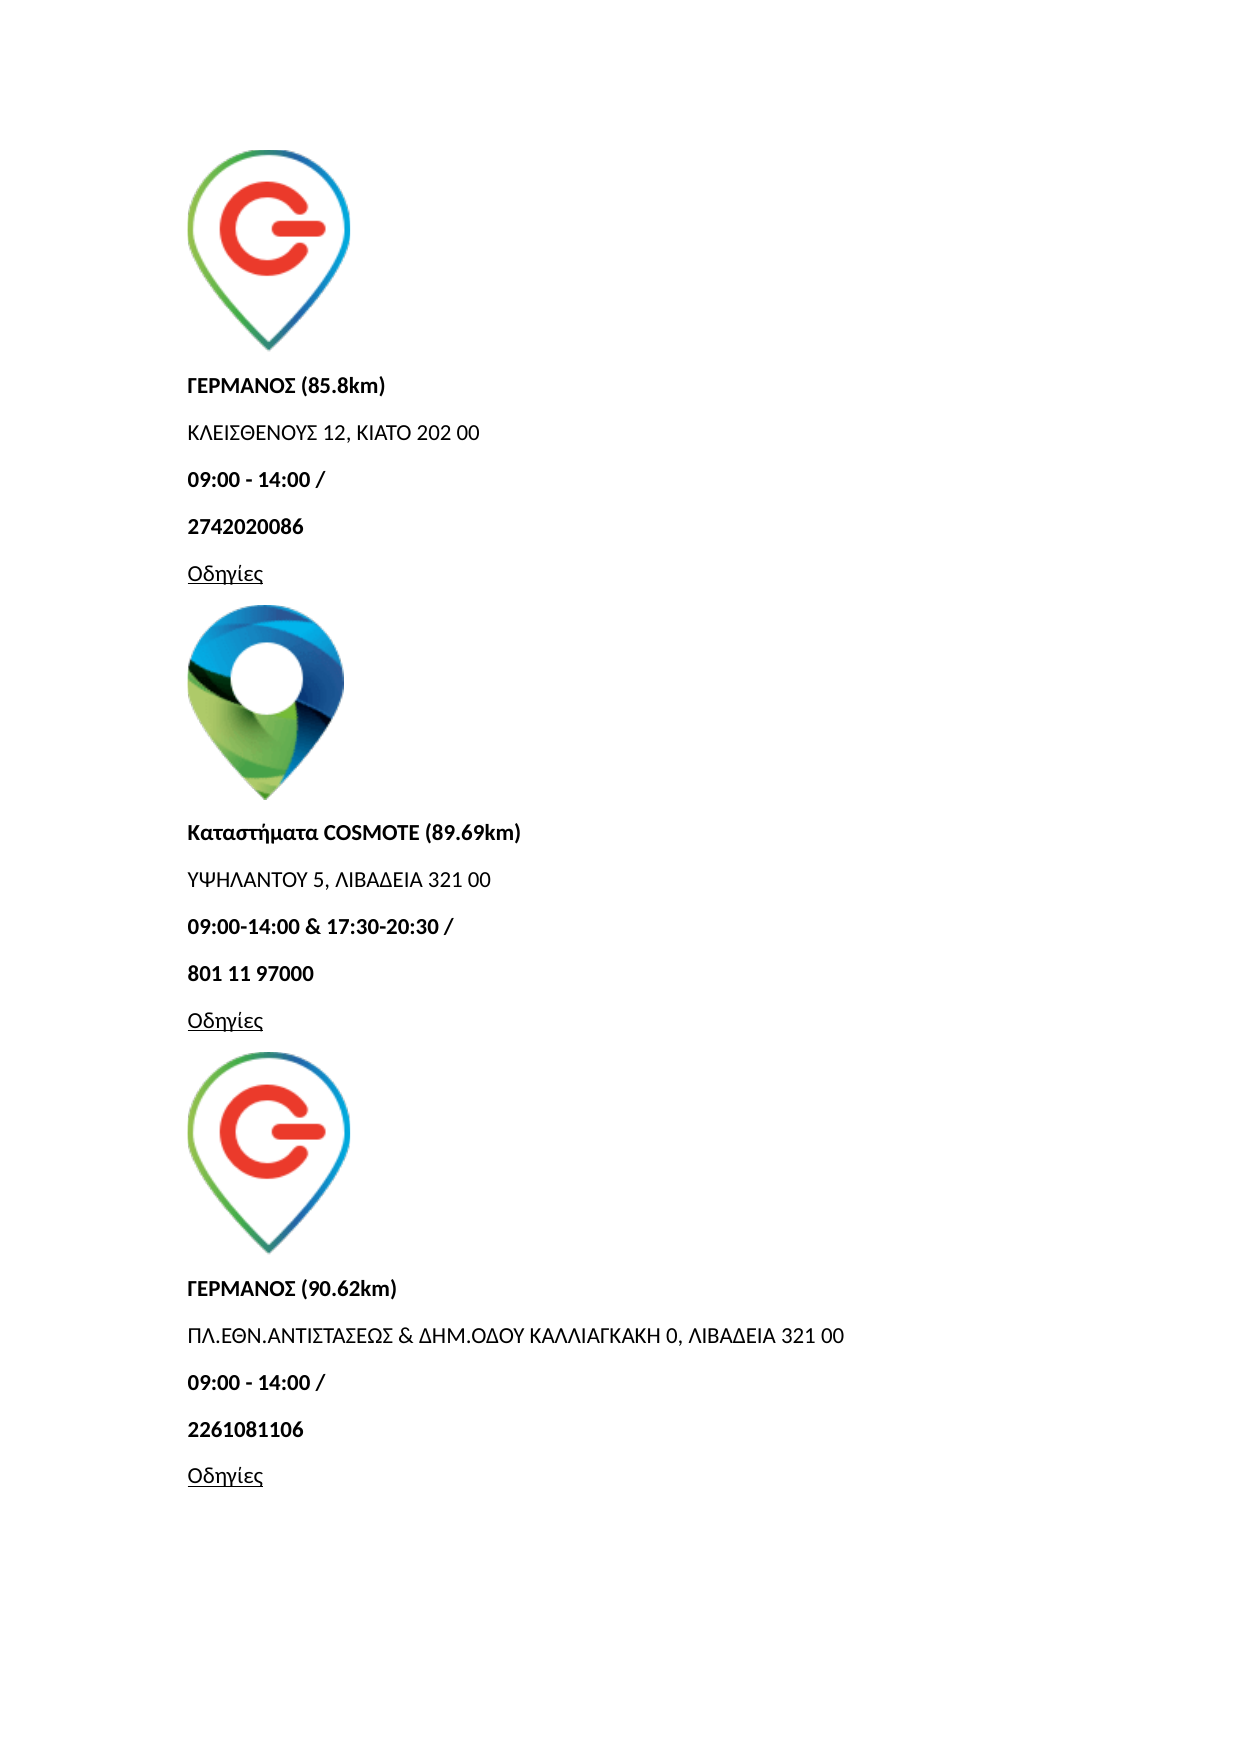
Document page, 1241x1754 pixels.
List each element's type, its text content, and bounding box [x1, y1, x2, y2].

text ΥΨΗΛΑΝΤΟΥ 5, ΛΙΒΑΔΕΙΑ 321 00 [187, 865, 1053, 893]
text Οδηγίες [187, 1006, 1053, 1034]
text 09:00-14:00 & 17:30-20:30 / [187, 912, 1053, 940]
text ΠΛ.ΕΘΝ.ΑΝΤΙΣΤΑΣΕΩΣ & ΔΗΜ.ΟΔΟΥ ΚΑΛΛΙΑΓΚΑΚΗ 0, ΛΙΒΑΔΕΙΑ 321 00 [187, 1321, 1053, 1349]
text 2261081106 [187, 1415, 1053, 1443]
picture [187, 605, 344, 800]
picture [187, 150, 350, 353]
text ΓΕΡΜΑΝΟΣ (85.8km) [187, 371, 1053, 399]
text 09:00 - 14:00 / [187, 465, 1053, 493]
text ΓΕΡΜΑΝΟΣ (90.62km) [187, 1274, 1053, 1302]
text Καταστήματα COSMOTE (89.69km) [187, 818, 1053, 846]
text 2742020086 [187, 512, 1053, 540]
text 09:00 - 14:00 / [187, 1368, 1053, 1396]
text Οδηγίες [187, 559, 1053, 587]
text 801 11 97000 [187, 959, 1053, 987]
picture [187, 1052, 350, 1256]
text Οδηγίες [187, 1462, 1053, 1489]
text ΚΛΕΙΣΘΕΝΟΥΣ 12, ΚΙΑΤΟ 202 00 [187, 418, 1053, 446]
